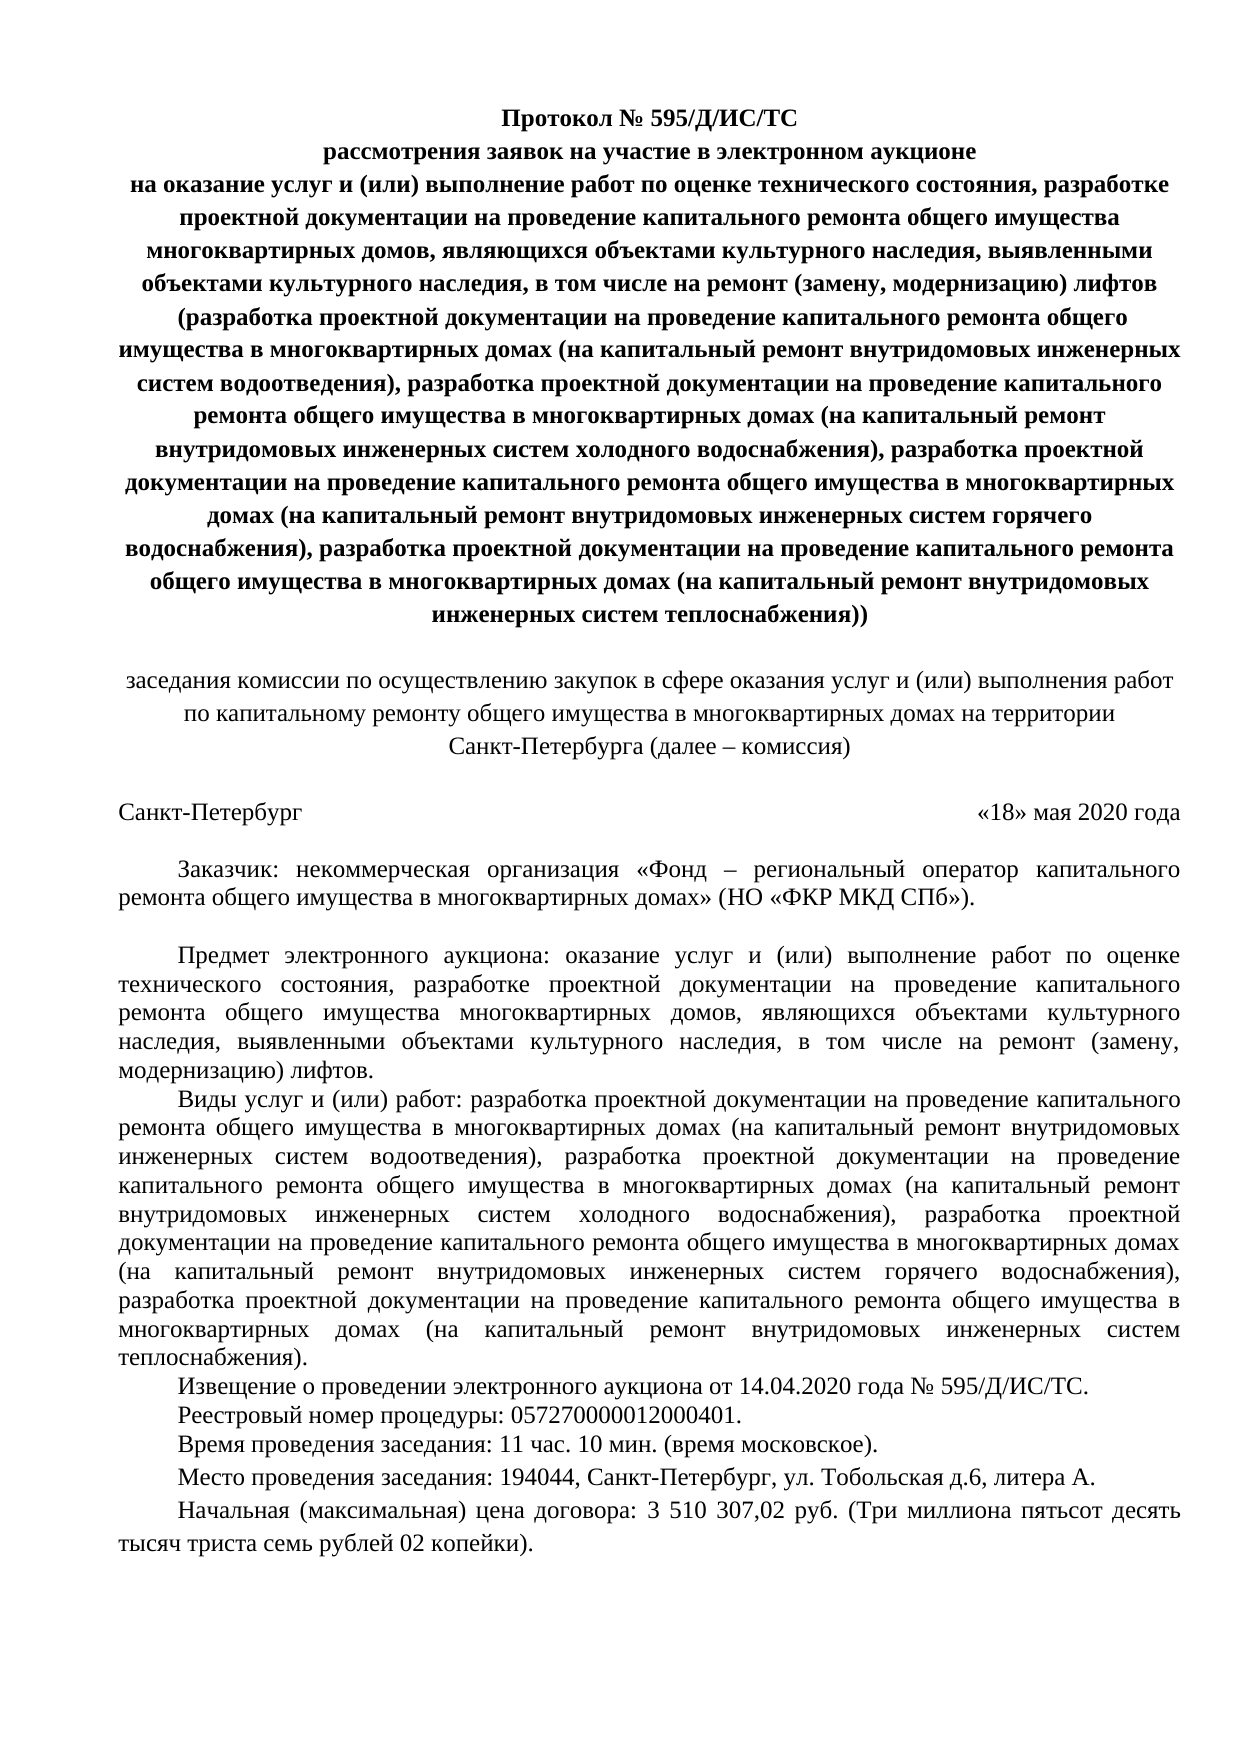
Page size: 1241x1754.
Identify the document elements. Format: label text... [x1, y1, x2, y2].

text (разработка проектной документации на проведение капитального ремонта общего имущества в многоквартирных домах (на капитальный ремонт внутридомовых инженерных систем водоотведения), разработка проектной документации на проведение капитального ремонта общего имущества в многоквартирных домах (на капитальный ремонт внутридомовых инженерных систем холодного водоснабжения), разработка проектной документации на проведение капитального ремонта общего имущества в многоквартирных домах (на капитальный ремонт внутридомовых инженерных систем горячего водоснабжения), разработка проектной документации на проведение капитального ремонта общего имущества в многоквартирных домах (на капитальный ремонт внутридомовых инженерных систем теплоснабжения)) [118, 302, 1181, 627]
text Протокол № 595/Д/ИС/ТС [118, 103, 1181, 132]
text заседания комиссии по осуществлению закупок в сфере оказания услуг и (или) выполнения работ по капитальному ремонту общего имущества в многоквартирных домах на территории [118, 665, 1181, 727]
text Виды услуг и (или) работ: разработка проектной документации на проведение капитального ремонта общего имущества в многоквартирных домах (на капитальный ремонт внутридомовых инженерных систем водоотведения), разработка проектной документации на проведение капитального ремонта общего имущества в многоквартирных домах (на капитальный ремонт внутридомовых инженерных систем холодного водоснабжения), разработка проектной документации на проведение капитального ремонта общего имущества в многоквартирных домах (на капитальный ремонт внутридомовых инженерных систем горячего водоснабжения), разработка проектной документации на проведение капитального ремонта общего имущества в многоквартирных домах (на капитальный ремонт внутридомовых инженерных систем теплоснабжения). [118, 1084, 1181, 1371]
text Место проведения заседания: 194044, Санкт-Петербург, ул. Тобольская д.6, литера А. [118, 1462, 1192, 1490]
text Санкт-Петербурга (далее – комиссия) [118, 731, 1181, 759]
text Предмет электронного аукциона: оказание услуг и (или) выполнение работ по оценке технического состояния, разработке проектной документации на проведение капитального ремонта общего имущества многоквартирных домов, являющихся объектами культурного наследия, выявленными объектами культурного наследия, в том числе на ремонт (замену, модернизацию) лифтов. [118, 940, 1181, 1084]
text Заказчик: некоммерческая организация «Фонд – региональный оператор капитального ремонта общего имущества в многоквартирных домах» (НО «ФКР МКД СПб»). [118, 854, 1181, 911]
text Начальная (максимальная) цена договора: 3 510 307,02 руб. (Три миллиона пятьсот десять тысяч триста семь рублей 02 копейки). [118, 1495, 1181, 1556]
text рассмотрения заявок на участие в электронном аукционе [118, 136, 1181, 165]
text Санкт-Петербург «18» мая 2020 года [118, 797, 1181, 826]
text Извещение о проведении электронного аукциона от 14.04.2020 года № 595/Д/ИС/ТС. [118, 1371, 1181, 1400]
text Время проведения заседания: 11 час. 10 мин. (время московское). [118, 1429, 1192, 1457]
text на оказание услуг и (или) выполнение работ по оценке технического состояния, разработке проектной документации на проведение капитального ремонта общего имущества многоквартирных домов, являющихся объектами культурного наследия, выявленными объектами культурного наследия, в том числе на ремонт (замену, модернизацию) лифтов [118, 169, 1181, 297]
text Реестровый номер процедуры: 057270000012000401. [118, 1400, 1181, 1429]
